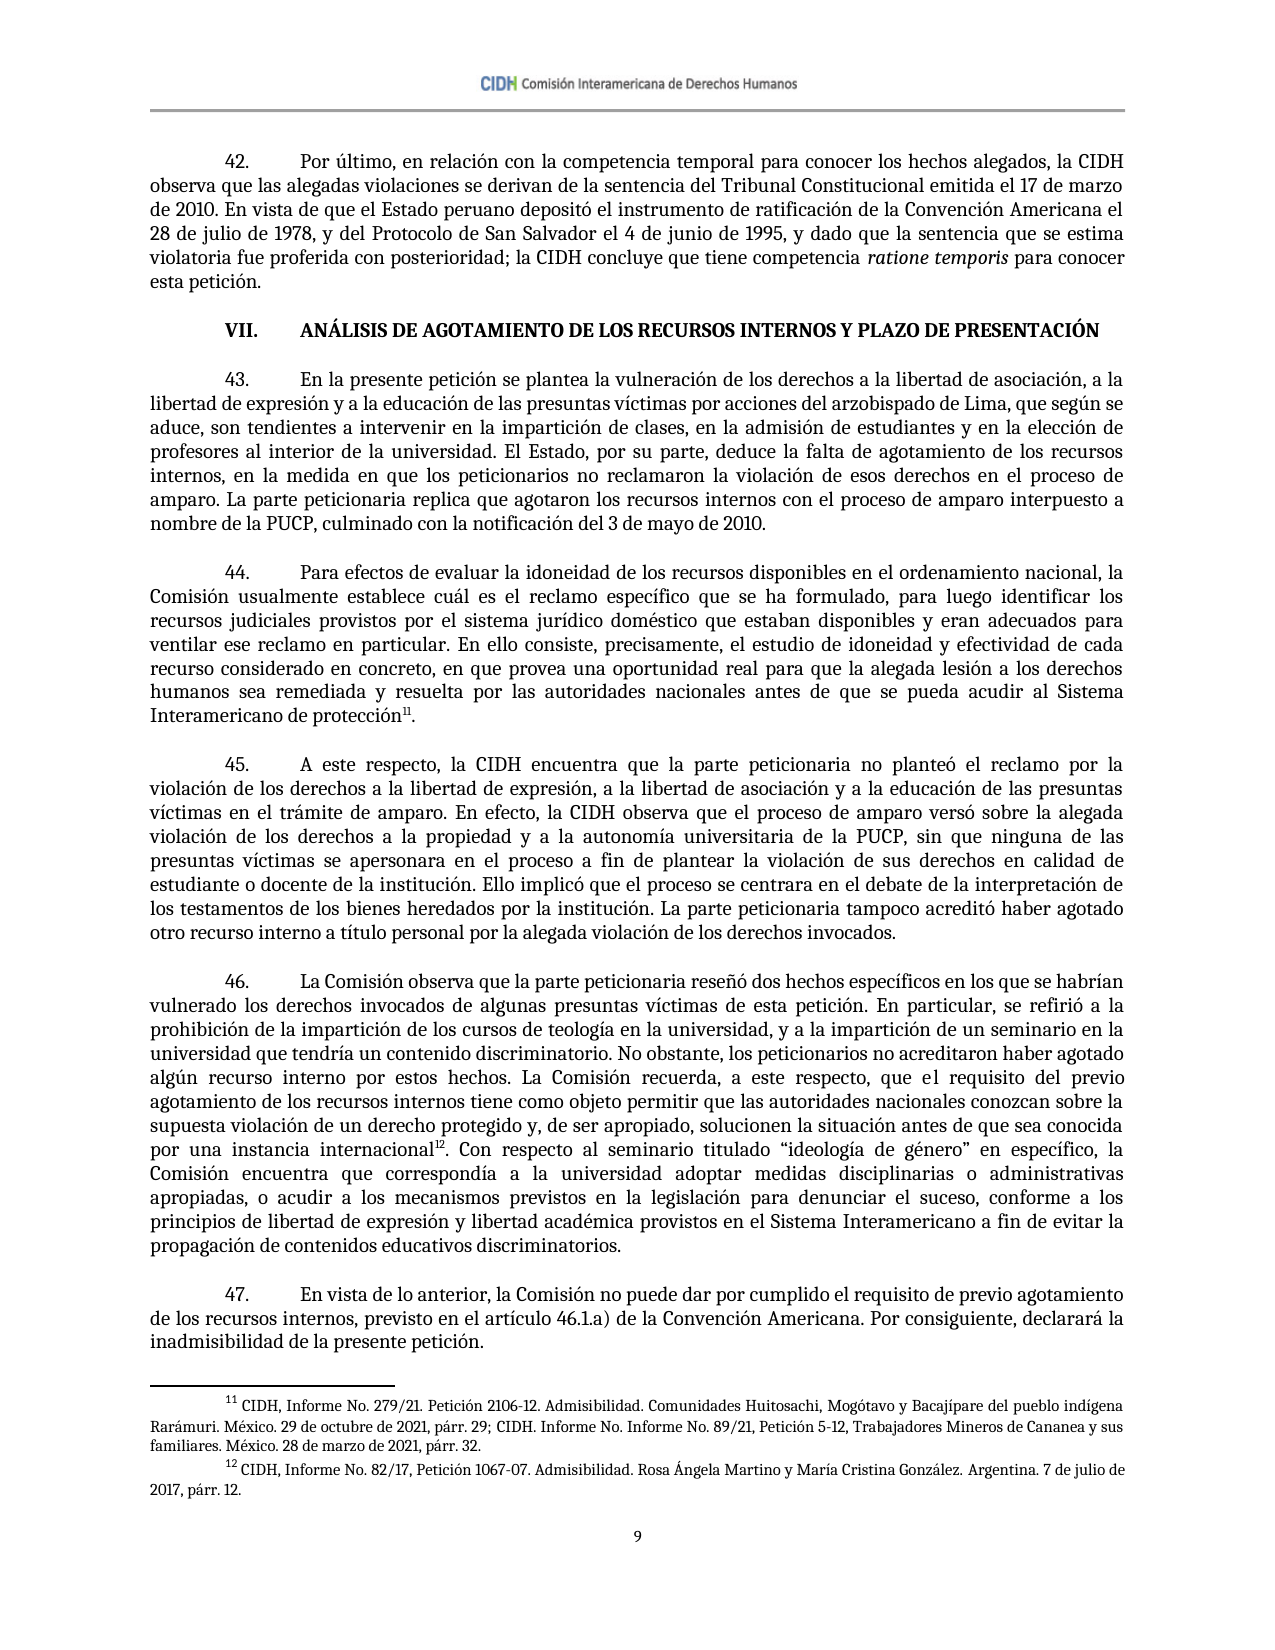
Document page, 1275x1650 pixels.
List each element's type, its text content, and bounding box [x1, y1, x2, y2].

list VII. ANÁLISIS DE AGOTAMIENTO DE LOS RECURSOS INTERNOS Y PLAZO DE PRESENTACIÓN [225, 319, 1125, 343]
list Para efectos de evaluar la idoneidad de los recursos disponibles en el ordenamiento nacional, la Comisión usualmente establece cuál es el reclamo específico que se ha formulado, para luego identificar los recursos judiciales provistos por el sistema jurídico doméstico que estaban disponibles y eran adecuados para ventilar ese reclamo en particular. En ello consiste, precisamente, el estudio de idoneidad y efectividad de cada recurso considerado en concreto, en que provea una oportunidad real para que la alegada lesión a los derechos humanos sea remediada y resuelta por las autoridades nacionales antes de que se pueda acudir al Sistema Interamericano de protección. [150, 560, 1125, 728]
list Por último, en relación con la competencia temporal para conocer los hechos alegados, la CIDH observa que las alegadas violaciones se derivan de la sentencia del Tribunal Constitucional emitida el 17 de marzo de 2010. En vista de que el Estado peruano depositó el instrumento de ratificación de la Convención Americana el 28 de julio de 1978, y del Protocolo de San Salvador el 4 de junio de 1995, y dado que la sentencia que se estima violatoria fue proferida con posterioridad; la CIDH concluye que tiene competencia ratione temporis para conocer esta petición. [150, 150, 1125, 294]
list En vista de lo anterior, la Comisión no puede dar por cumplido el requisito de previo agotamiento de los recursos internos, previsto en el artículo 46.1.a) de la Convención Americana. Por consiguiente, declarará la inadmisibilidad de la presente petición. [150, 1282, 1125, 1354]
picture [475, 75, 800, 93]
list En la presente petición se plantea la vulneración de los derechos a la libertad de asociación, a la libertad de expresión y a la educación de las presuntas víctimas por acciones del arzobispado de Lima, que según se aduce, son tendientes a intervenir en la impartición de clases, en la admisión de estudiantes y en la elección de profesores al interior de la universidad. El Estado, por su parte, deduce la falta de agotamiento de los recursos internos, en la medida en que los peticionarios no reclamaron la violación de esos derechos en el proceso de amparo. La parte peticionaria replica que agotaron los recursos internos con el proceso de amparo interpuesto a nombre de la PUCP, culminado con la notificación del 3 de mayo de 2010. [150, 368, 1125, 535]
list A este respecto, la CIDH encuentra que la parte peticionaria no planteó el reclamo por la violación de los derechos a la libertad de expresión, a la libertad de asociación y a la educación de las presuntas víctimas en el trámite de amparo. En efecto, la CIDH observa que el proceso de amparo versó sobre la alegada violación de los derechos a la propiedad y a la autonomía universitaria de la PUCP, sin que ninguna de las presuntas víctimas se apersonara en el proceso a fin de plantear la violación de sus derechos en calidad de estudiante o docente de la institución. Ello implicó que el proceso se centrara en el debate de la interpretación de los testamentos de los bienes heredados por la institución. La parte peticionaria tampoco acreditó haber agotado otro recurso interno a título personal por la alegada violación de los derechos invocados. [150, 753, 1125, 945]
list La Comisión observa que la parte peticionaria reseñó dos hechos específicos en los que se habrían vulnerado los derechos invocados de algunas presuntas víctimas de esta petición. En particular, se refirió a la prohibición de la impartición de los cursos de teología en la universidad, y a la impartición de un seminario en la universidad que tendría un contenido discriminatorio. No obstante, los peticionarios no acreditaron haber agotado algún recurso interno por estos hechos. La Comisión recuerda, a este respecto, que el requisito del previo agotamiento de los recursos internos tiene como objeto permitir que las autoridades nacionales conozcan sobre la supuesta violación de un derecho protegido y, de ser apropiado, solucionen la situación antes de que sea conocida por una instancia internacional. Con respecto al seminario titulado “ideología de género” en específico, la Comisión encuentra que correspondía a la universidad adoptar medidas disciplinarias o administrativas apropiadas, o acudir a los mecanismos previstos en la legislación para denunciar el suceso, conforme a los principios de libertad de expresión y libertad académica provistos en el Sistema Interamericano a fin de evitar la propagación de contenidos educativos discriminatorios. [150, 970, 1125, 1257]
